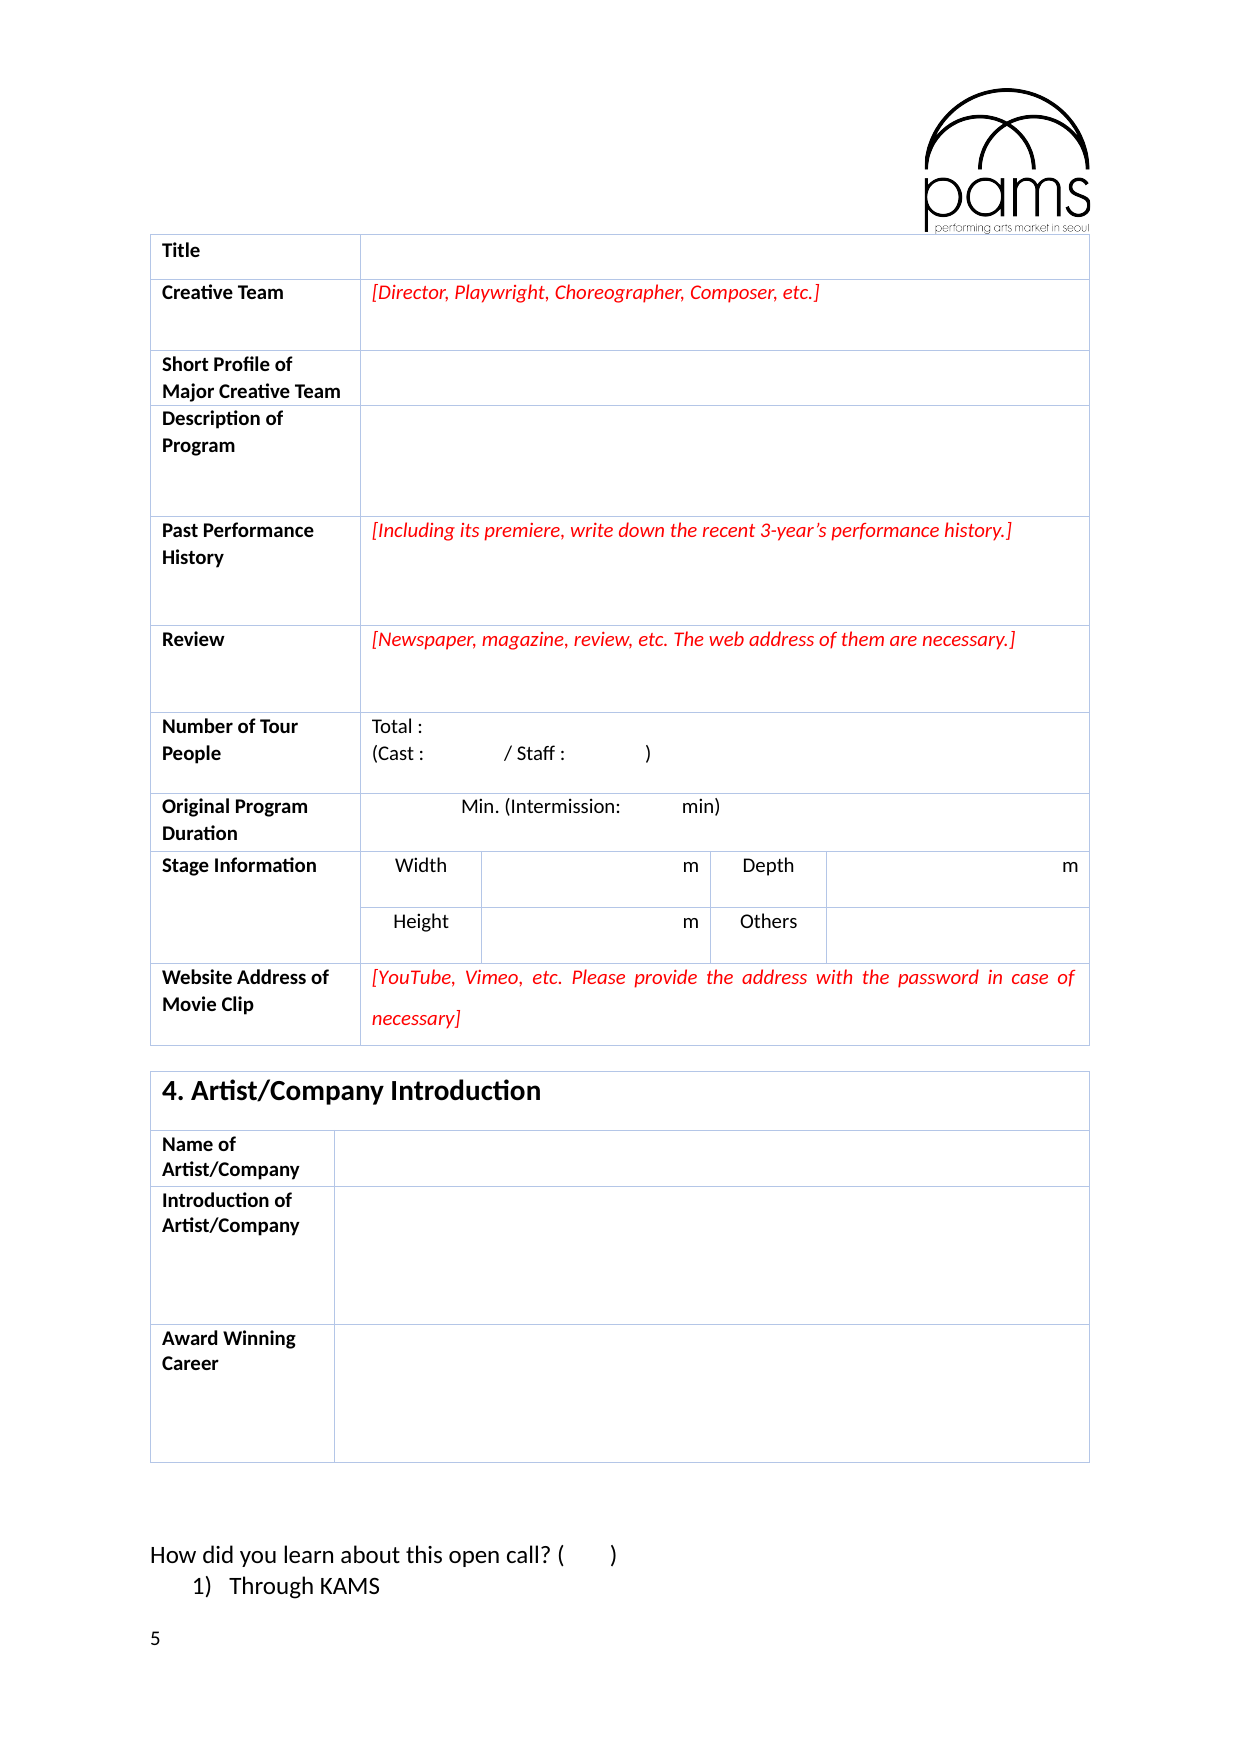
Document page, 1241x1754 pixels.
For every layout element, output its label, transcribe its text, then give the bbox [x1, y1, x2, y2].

table_cell Total : (Cast : / Staff : ) [361, 713, 1089, 792]
list Through KAMS [192, 1570, 1032, 1600]
table_cell Original Program Duration [151, 794, 360, 851]
table_cell [335, 1131, 1089, 1186]
table_cell Description of Program [151, 406, 360, 516]
table_cell Title [151, 235, 360, 278]
table_cell m [482, 852, 710, 907]
table_cell [827, 908, 1089, 963]
table_cell Name of Artist/Company [151, 1131, 334, 1186]
table_cell Award Winning Career [151, 1325, 334, 1462]
table_header 4. Artist/Company Introduction [151, 1072, 1089, 1130]
table_cell Past Performance History [151, 517, 360, 625]
table_cell Short Profile of Major Creative Team [151, 351, 360, 404]
table_cell Min. (Intermission: min) [361, 794, 1089, 851]
table_cell m [827, 852, 1089, 907]
picture [924, 88, 1091, 234]
table_cell Creative Team [151, 280, 360, 350]
table_cell [Including its premiere, write down the recent 3-year’s performance history.] [361, 517, 1089, 625]
table_cell Width [361, 852, 481, 907]
table_cell Height [361, 908, 481, 963]
table_cell [Newspaper, magazine, review, etc. The web address of them are necessary.] [361, 626, 1089, 712]
table_cell [361, 351, 1089, 404]
table_cell [361, 235, 1089, 278]
table_cell [YouTube, Vimeo, etc. Please provide the address with the password in case of necessary] [361, 964, 1089, 1044]
table_cell Introduction of Artist/Company [151, 1187, 334, 1324]
table_cell Website Address of Movie Clip [151, 964, 360, 1044]
table_cell [361, 406, 1089, 516]
text How did you learn about this open call? ( ) [150, 1539, 1032, 1570]
table_cell [Director, Playwright, Choreographer, Composer, etc.] [361, 280, 1089, 350]
table_cell Stage Information [151, 852, 360, 963]
table_cell Others [711, 908, 826, 963]
table_cell m [482, 908, 710, 963]
table_cell [335, 1325, 1089, 1462]
table_cell Review [151, 626, 360, 712]
table_cell [335, 1187, 1089, 1324]
table_cell Number of Tour People [151, 713, 360, 792]
table_cell Depth [711, 852, 826, 907]
